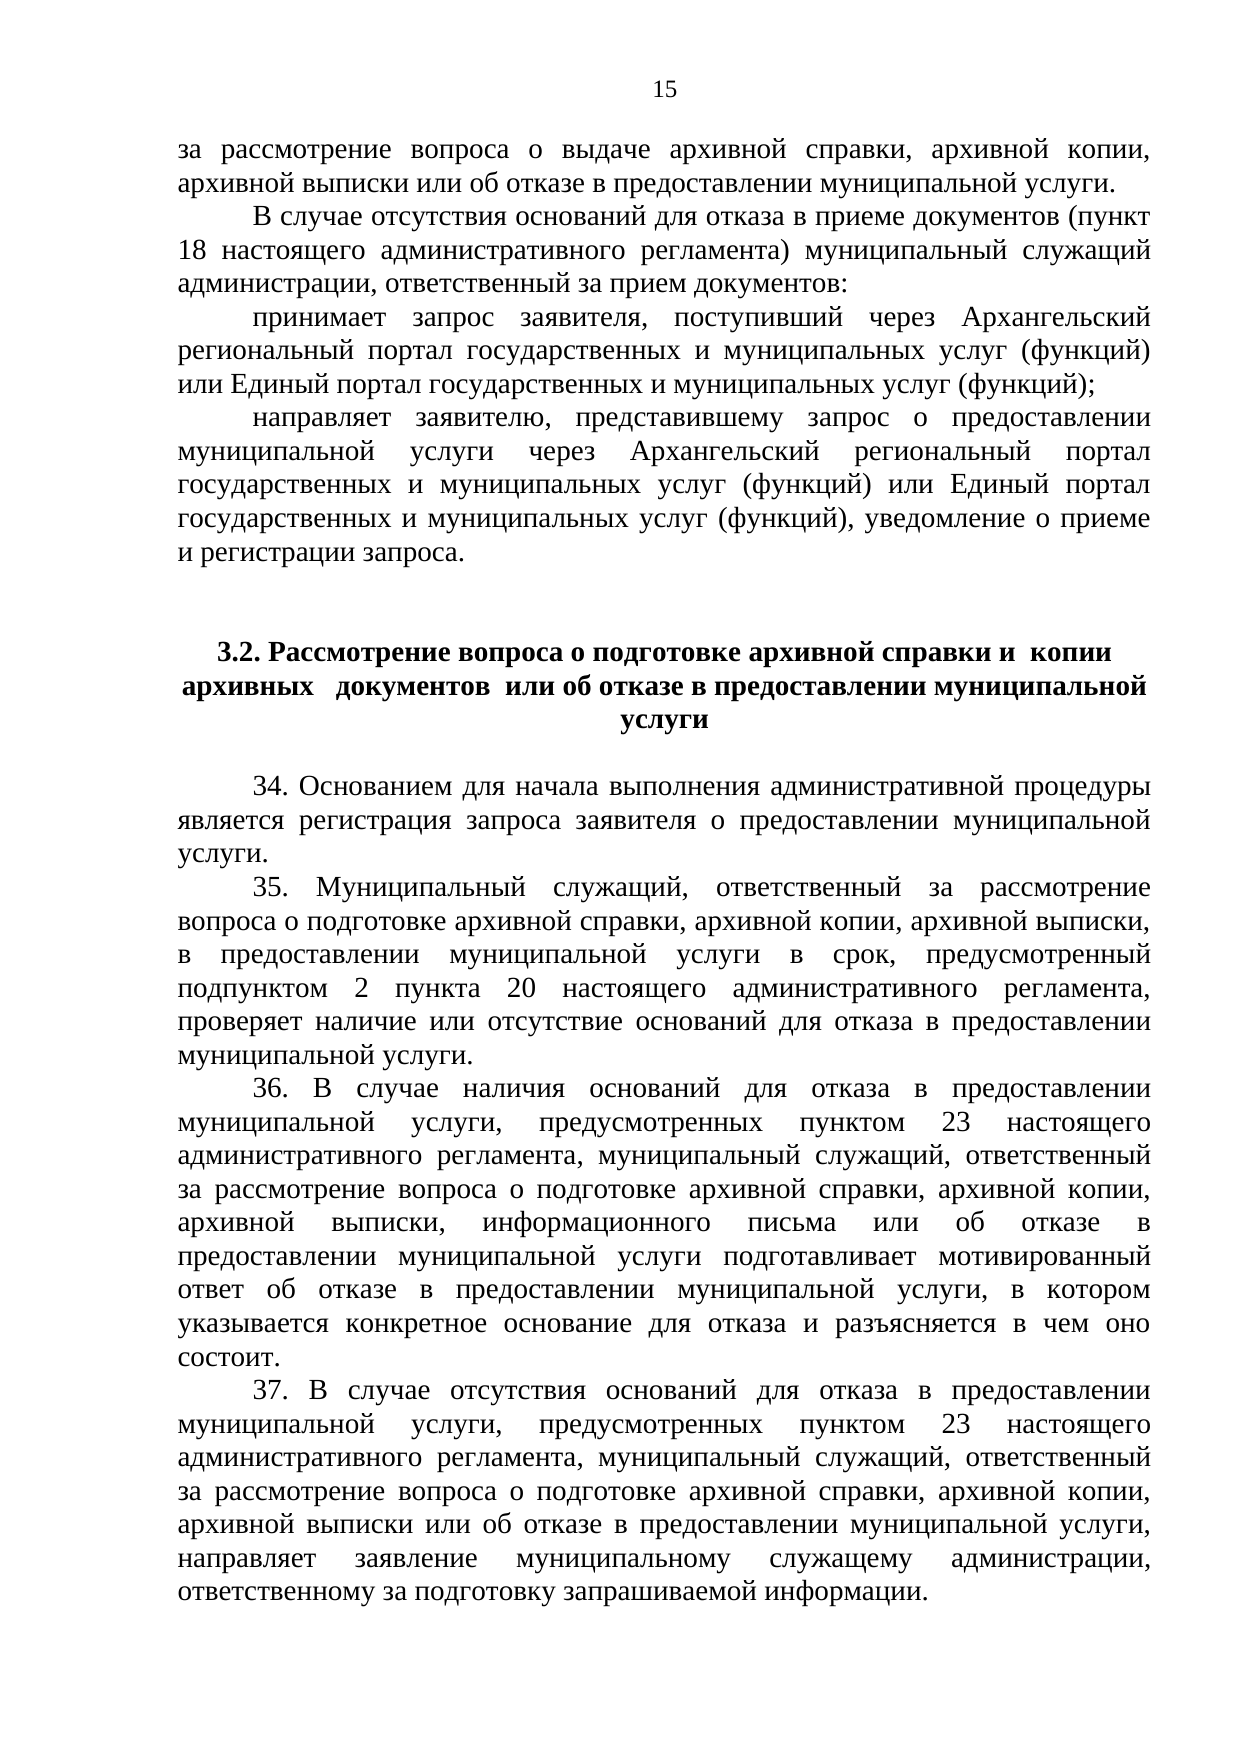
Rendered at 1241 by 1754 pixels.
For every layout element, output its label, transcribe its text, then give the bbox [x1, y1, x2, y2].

text 34. Основанием для начала выполнения административной процедуры является регистрация запроса заявителя о предоставлении муниципальной услуги. [177, 768, 1152, 869]
text направляет заявителю, представившему запрос о предоставлении муниципальной услуги через Архангельский региональный портал государственных и муниципальных услуг (функций) или Единый портал государственных и муниципальных услуг (функций), уведомление о приеме и регистрации запроса. [177, 399, 1152, 567]
text 36. В случае наличия оснований для отказа в предоставлении муниципальной услуги, предусмотренных пунктом 23 настоящего административного регламента, муниципальный служащий, ответственный за рассмотрение вопроса о подготовке архивной справки, архивной копии, архивной выписки, информационного письма или об отказе в предоставлении муниципальной услуги подготавливает мотивированный ответ об отказе в предоставлении муниципальной услуги, в котором указывается конкретное основание для отказа и разъясняется в чем оно состоит. [177, 1070, 1152, 1372]
text 35. Муниципальный служащий, ответственный за рассмотрение вопроса о подготовке архивной справки, архивной копии, архивной выписки, в предоставлении муниципальной услуги в срок, предусмотренный подпунктом 2 пункта 20 настоящего административного регламента, проверяет наличие или отсутствие оснований для отказа в предоставлении муниципальной услуги. [177, 869, 1152, 1070]
text 37. В случае отсутствия оснований для отказа в предоставлении муниципальной услуги, предусмотренных пунктом 23 настоящего административного регламента, муниципальный служащий, ответственный за рассмотрение вопроса о подготовке архивной справки, архивной копии, архивной выписки или об отказе в предоставлении муниципальной услуги, направляет заявление муниципальному служащему администрации, ответственному за подготовку запрашиваемой информации. [177, 1372, 1152, 1607]
text 3.2. Рассмотрение вопроса о подготовке архивной справки и копии архивных документов или об отказе в предоставлении муниципальной услуги [177, 634, 1152, 735]
text принимает запрос заявителя, поступивший через Архангельский региональный портал государственных и муниципальных услуг (функций) или Единый портал государственных и муниципальных услуг (функций); [177, 299, 1152, 399]
text В случае отсутствия оснований для отказа в приеме документов (пункт 18 настоящего административного регламента) муниципальный служащий администрации, ответственный за прием документов: [177, 198, 1152, 299]
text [177, 131, 1152, 198]
